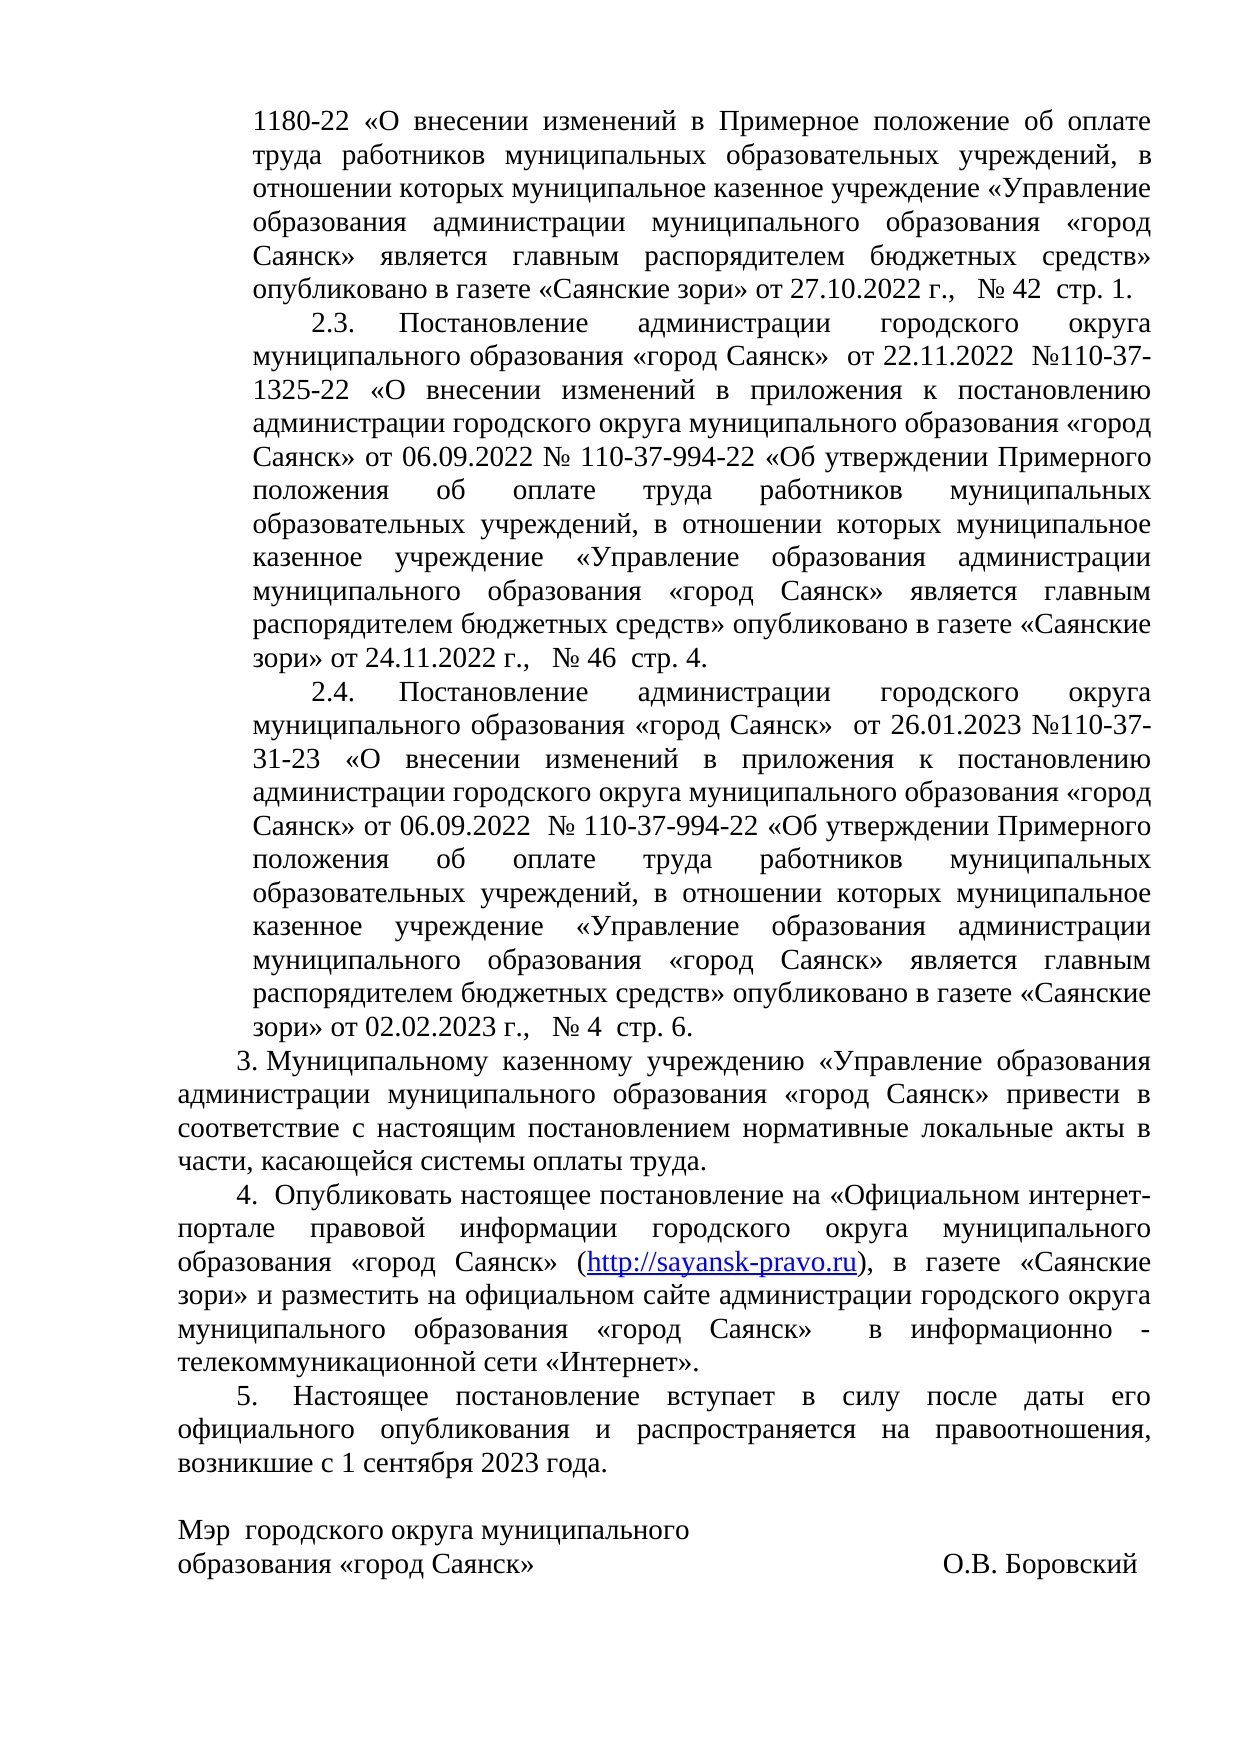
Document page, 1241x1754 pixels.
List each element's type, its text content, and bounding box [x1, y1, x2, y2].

list Опубликовать настоящее постановление на «Официальном интернет-портале правовой информации городского округа муниципального образования «город Саянск» (http://sayansk-pravo.ru), в газете «Саянские зори» и разместить на официальном сайте администрации городского округа муниципального образования «город Саянск» в информационно - телекоммуникационной сети «Интернет». [177, 1177, 1152, 1378]
list Муниципальному казенному учреждению «Управление образования администрации муниципального образования «город Саянск» привести в соответствие с настоящим постановлением нормативные локальные акты в части, касающейся системы оплаты труда. [177, 1043, 1152, 1177]
text Мэр городского округа муниципального [177, 1512, 1152, 1546]
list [252, 103, 1152, 305]
list Постановление администрации городского округа муниципального образования «город Саянск» от 26.01.2023 №110-37-31-23 «О внесении изменений в приложения к постановлению администрации городского округа муниципального образования «город Саянск» от 06.09.2022 № 110-37-994-22 «Об утверждении Примерного положения об оплате труда работников муниципальных образовательных учреждений, в отношении которых муниципальное казенное учреждение «Управление образования администрации муниципального образования «город Саянск» является главным распорядителем бюджетных средств» опубликовано в газете «Саянские зори» от 02.02.2023 г., № 4 стр. 6. [252, 674, 1152, 1043]
list Постановление администрации городского округа муниципального образования «город Саянск» от 22.11.2022 №110-37-1325-22 «О внесении изменений в приложения к постановлению администрации городского округа муниципального образования «город Саянск» от 06.09.2022 № 110-37-994-22 «Об утверждении Примерного положения об оплате труда работников муниципальных образовательных учреждений, в отношении которых муниципальное казенное учреждение «Управление образования администрации муниципального образования «город Саянск» является главным распорядителем бюджетных средств» опубликовано в газете «Саянские зори» от 24.11.2022 г., № 46 стр. 4. [252, 305, 1152, 674]
text образования «город Саянск» О.В. Боровский [177, 1546, 1152, 1579]
list Настоящее постановление вступает в силу после даты его официального опубликования и распространяется на правоотношения, возникшие с 1 сентября 2023 года. [177, 1378, 1152, 1479]
